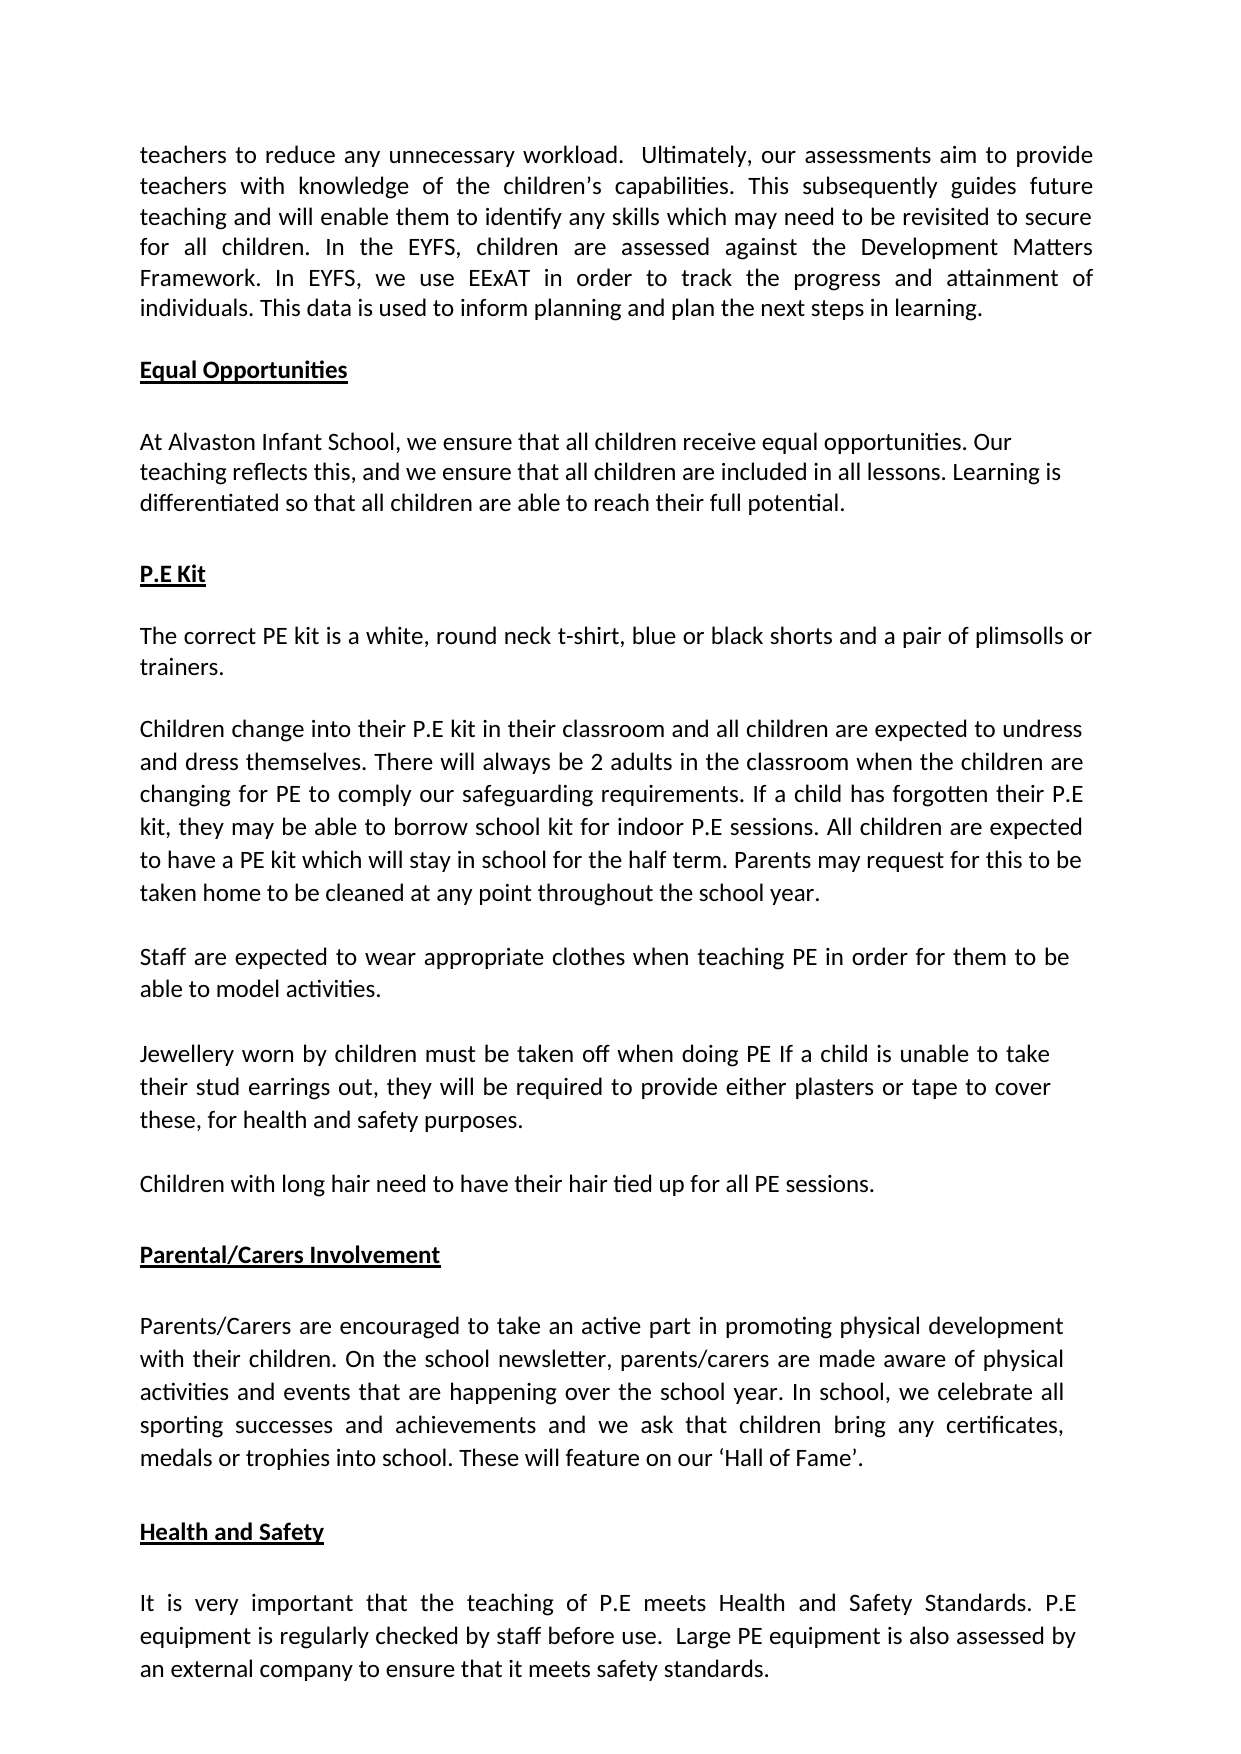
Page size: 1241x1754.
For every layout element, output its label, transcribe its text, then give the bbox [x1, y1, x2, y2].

text It is very important that the teaching of P.E meets Health and Safety Standards. P.E equipment is regularly checked by staff before use. Large PE equipment is also assessed by an external company to ensure that it meets safety standards. [139, 1587, 1079, 1684]
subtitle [139, 139, 1094, 323]
text At Alvaston Infant School, we ensure that all children receive equal opportunities. Our teaching reflects this, and we ensure that all children are included in all lessons. Learning is differentiated so that all children are able to reach their full potential. [139, 426, 1079, 518]
subtitle Equal Opportunities [139, 354, 1094, 385]
text Jewellery worn by children must be taken off when doing PE If a child is unable to take their stud earrings out, they will be required to provide either plasters or tape to cover these, for health and safety purposes. [139, 1038, 1053, 1134]
text Children change into their P.E kit in their classroom and all children are expected to undress and dress themselves. There will always be 2 adults in the classroom when the children are changing for PE to comply our safeguarding requirements. If a child has forgotten their P.E kit, they may be able to borrow school kit for indoor P.E sessions. All children are expected to have a PE kit which will stay in school for the half term. Parents may request for this to be taken home to be cleaned at any point throughout the school year. [139, 713, 1085, 908]
subtitle Health and Safety [139, 1516, 1094, 1546]
subtitle Parental/Carers Involvement [139, 1239, 1094, 1269]
text The correct PE kit is a white, round neck t-shirt, blue or black shorts and a pair of plimsolls or trainers. [139, 620, 1094, 681]
text Children with long hair need to have their hair tied up for all PE sessions. [139, 1168, 1094, 1199]
text Parents/Carers are encouraged to take an active part in promoting physical development with their children. On the school newsletter, parents/carers are made aware of physical activities and events that are happening over the school year. In school, we celebrate all sporting successes and achievements and we ask that children bring any certificates, medals or trophies into school. These will feature on our ‘Hall of Fame’. [139, 1311, 1065, 1473]
text Staff are expected to wear appropriate clothes when teaching PE in order for them to be able to model activities. [139, 941, 1071, 1004]
subtitle P.E Kit [139, 558, 1094, 588]
